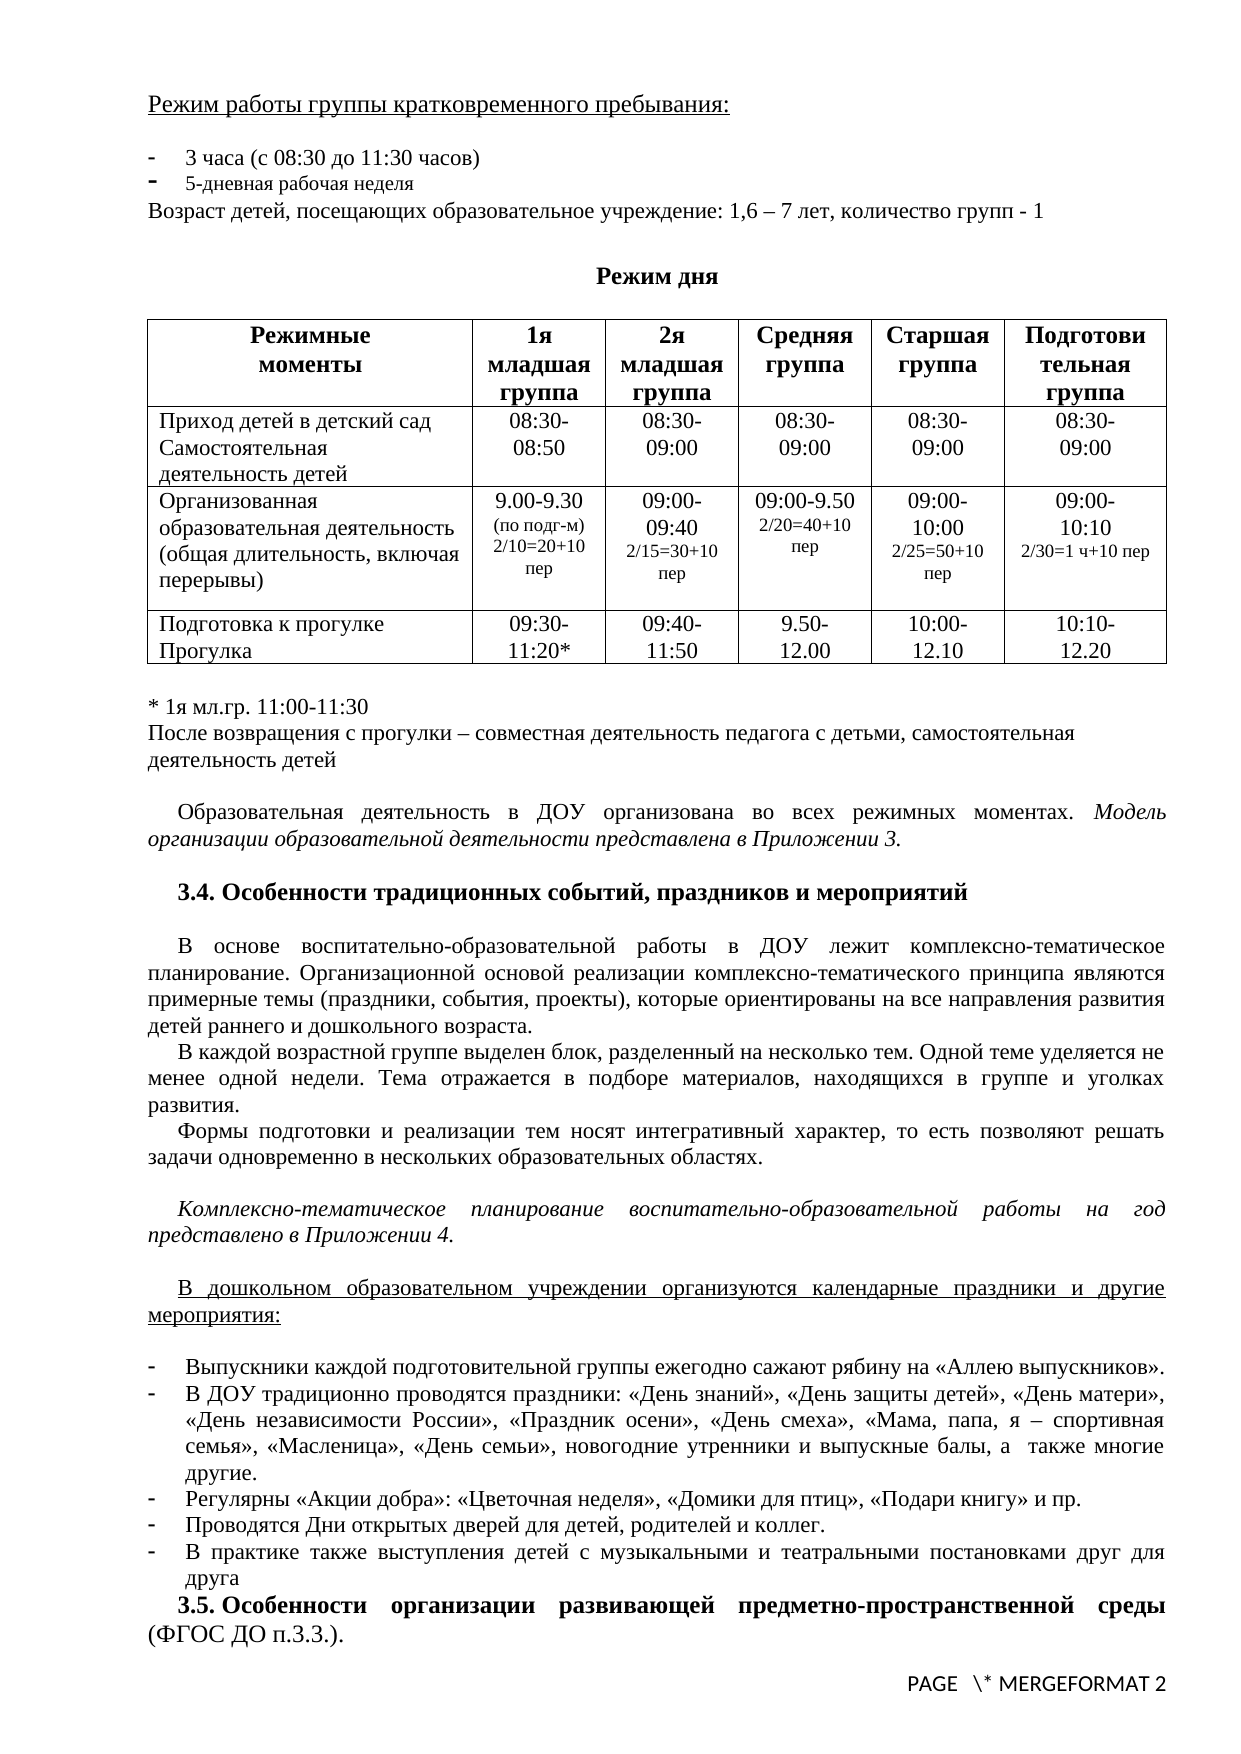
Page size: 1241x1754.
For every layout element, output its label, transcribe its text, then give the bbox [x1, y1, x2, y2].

list Проводятся Дни открытых дверей для детей, родителей и коллег. [148, 1511, 1167, 1538]
table_cell Подготовка к прогулке Прогулка [148, 611, 472, 663]
table_cell 08:30-09:00 [872, 407, 1004, 486]
list В ДОУ традиционно проводятся праздники: «День знаний», «День защиты детей», «День матери», «День независимости России», «Праздник осени», «День смеха», «Мама, папа, я – спортивная семья», «Масленица», «День семьи», новогодние утренники и выпускные балы, а также многие другие. [148, 1380, 1167, 1485]
table_cell 10:10- 12.20 [1005, 611, 1166, 663]
table_cell 9.00-9.30 (по подг-м) 2/10=20+10 пер [473, 487, 605, 609]
text После возвращения с прогулки – совместная деятельность педагога с детьми, самостоятельная деятельность детей [148, 719, 1167, 772]
table_cell 10:00-12.10 [872, 611, 1004, 663]
table_cell 9.50- 12.00 [739, 611, 871, 663]
text Формы подготовки и реализации тем носят интегративный характер, то есть позволяют решать задачи одновременно в нескольких образовательных областях. [148, 1117, 1167, 1170]
text Комплексно-тематическое планирование воспитательно-образовательной работы на год представлено в Приложении 4. [148, 1195, 1167, 1248]
list Выпускники каждой подготовительной группы ежегодно сажают рябину на «Аллею выпускников». [148, 1353, 1167, 1380]
table_cell 09:00-09:40 2/15=30+10 пер [606, 487, 738, 609]
table_header Средняя группа [739, 320, 871, 406]
table_header Старшая группа [872, 320, 1004, 406]
list 3 часа (с 08:30 до 11:30 часов) [148, 144, 1167, 170]
list Особенности традиционных событий, праздников и мероприятий [148, 877, 1167, 906]
list Особенности организации развивающей предметно-пространственной среды (ФГОС ДО п.3.3.). [148, 1591, 1167, 1648]
table_cell Приход детей в детский сад Самостоятельная деятельность детей [148, 407, 472, 486]
table_cell 09:00-9.50 2/20=40+10 пер [739, 487, 871, 609]
text * 1я мл.гр. 11:00-11:30 [148, 693, 1167, 719]
table_cell 08:30-08:50 [473, 407, 605, 486]
text В дошкольном образовательном учреждении организуются календарные праздники и другие мероприятия: [148, 1274, 1167, 1327]
table_cell 08:30-09:00 [606, 407, 738, 486]
table_cell Организованная образовательная деятельность (общая длительность, включая перерывы) [148, 487, 472, 609]
table_header Подготови тельная группа [1005, 320, 1166, 406]
list В практике также выступления детей с музыкальными и театральными постановками друг для друга [148, 1538, 1167, 1591]
table_cell 08:30- 09:00 [1005, 407, 1166, 486]
table_cell 08:30-09:00 [739, 407, 871, 486]
list 5-дневная рабочая неделя [148, 170, 1167, 197]
table_header Режимные моменты [148, 320, 472, 406]
text Возраст детей, посещающих образовательное учреждение: 1,6 – 7 лет, количество групп - 1 [148, 197, 1167, 223]
table_header 2я младшая группа [606, 320, 738, 406]
table_cell 09:00-10:00 2/25=50+10 пер [872, 487, 1004, 609]
table_header 1я младшая группа [473, 320, 605, 406]
table_cell 09:40-11:50 [606, 611, 738, 663]
text Образовательная деятельность в ДОУ организована во всех режимных моментах. Модель организации образовательной деятельности представлена в Приложении 3. [148, 798, 1167, 851]
text Режим дня [148, 261, 1167, 290]
text В основе воспитательно-образовательной работы в ДОУ лежит комплексно-тематическое планирование. Организационной основой реализации комплексно-тематического принципа являются примерные темы (праздники, события, проекты), которые ориентированы на все направления развития детей раннего и дошкольного возраста. [148, 933, 1167, 1038]
list Регулярны «Акции добра»: «Цветочная неделя», «Домики для птиц», «Подари книгу» и пр. [148, 1485, 1167, 1511]
table_cell 09:00- 10:10 2/30=1 ч+10 пер [1005, 487, 1166, 609]
text Режим работы группы кратковременного пребывания: [148, 89, 1167, 117]
table_cell 09:30-11:20* [473, 611, 605, 663]
text В каждой возрастной группе выделен блок, разделенный на несколько тем. Одной теме уделяется не менее одной недели. Тема отражается в подборе материалов, находящихся в группе и уголках развития. [148, 1038, 1167, 1117]
